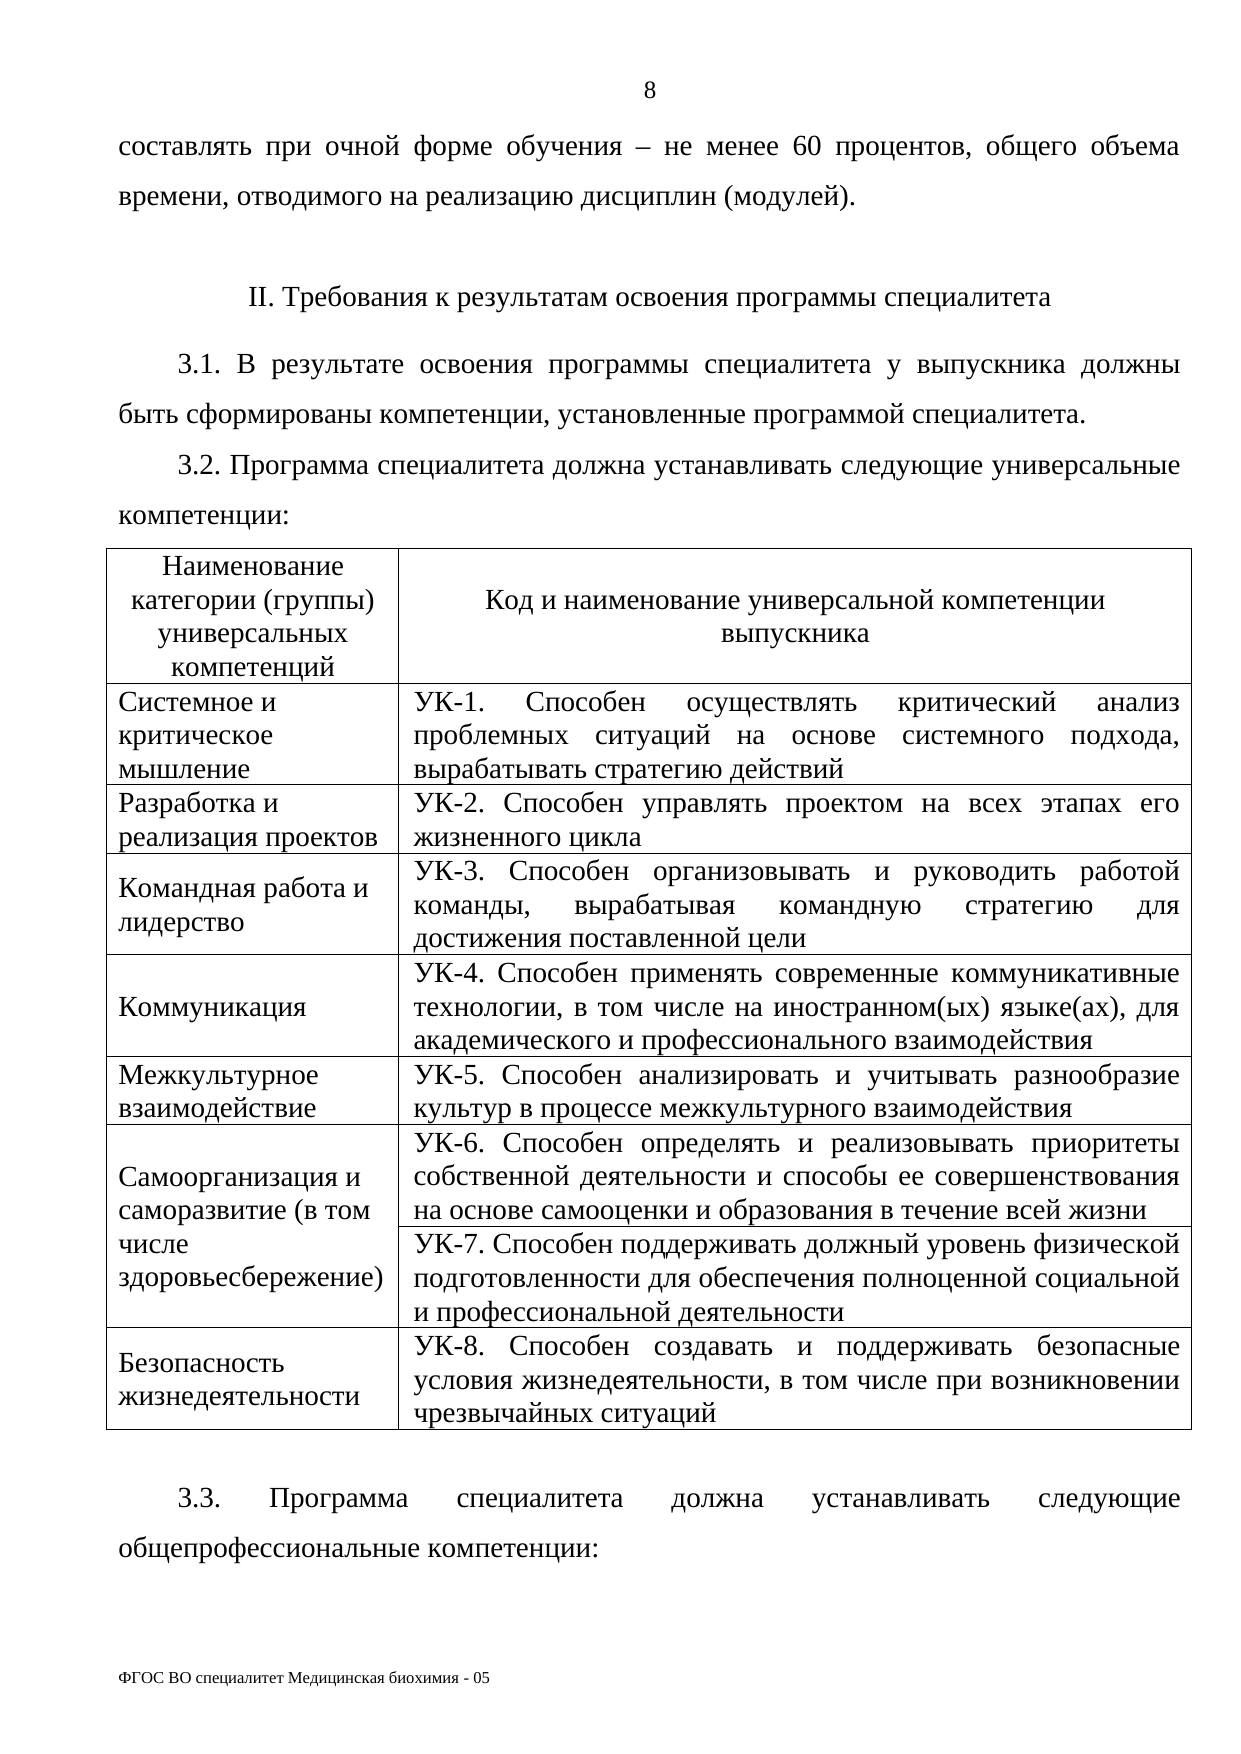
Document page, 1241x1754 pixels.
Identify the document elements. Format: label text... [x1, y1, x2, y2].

table_cell Командная работа и лидерство [107, 854, 398, 954]
table_cell УК-8. Способен создавать и поддерживать безопасные условия жизнедеятельности, в том числе при возникновении чрезвычайных ситуаций [399, 1328, 1191, 1429]
table_cell УК-3. Способен организовывать и руководить работой команды, вырабатывая командную стратегию для достижения поставленной цели [399, 854, 1191, 954]
text 3.2. Программа специалитета должна устанавливать следующие универсальные компетенции: [118, 447, 1181, 531]
table_cell Безопасность жизнедеятельности [107, 1328, 398, 1429]
table_cell УК-5. Способен анализировать и учитывать разнообразие культур в процессе межкультурного взаимодействия [399, 1057, 1191, 1124]
text II. Требования к результатам освоения программы специалитета [118, 279, 1181, 313]
table_cell УК-4. Способен применять современные коммуникативные технологии, в том числе на иностранном(ых) языке(ах), для академического и профессионального взаимодействия [399, 955, 1191, 1056]
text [118, 128, 1181, 212]
table_header Наименование категории (группы) универсальных компетенций [107, 549, 398, 683]
table_cell Разработка и реализация проектов [107, 785, 398, 852]
table_cell УК-2. Способен управлять проектом на всех этапах его жизненного цикла [399, 785, 1191, 852]
table_cell УК-7. Способен поддерживать должный уровень физической подготовленности для обеспечения полноценной социальной и профессиональной деятельности [399, 1227, 1191, 1327]
table_cell Межкультурное взаимодействие [107, 1057, 398, 1124]
text 3.3. Программа специалитета должна устанавливать следующие общепрофессиональные компетенции: [118, 1480, 1181, 1564]
table_cell Коммуникация [107, 955, 398, 1056]
text 3.1. В результате освоения программы специалитета у выпускника должны быть сформированы компетенции, установленные программой специалитета. [118, 346, 1181, 430]
table_header Код и наименование универсальной компетенции выпускника [399, 549, 1191, 683]
table_cell Системное и критическое мышление [107, 684, 398, 784]
table_cell УК-6. Способен определять и реализовывать приоритеты собственной деятельности и способы ее совершенствования на основе самооценки и образования в течение всей жизни [399, 1125, 1191, 1226]
table_cell Самоорганизация и саморазвитие (в том числе здоровьесбережение) [107, 1125, 398, 1327]
table_cell УК-1. Способен осуществлять критический анализ проблемных ситуаций на основе системного подхода, вырабатывать стратегию действий [399, 684, 1191, 784]
